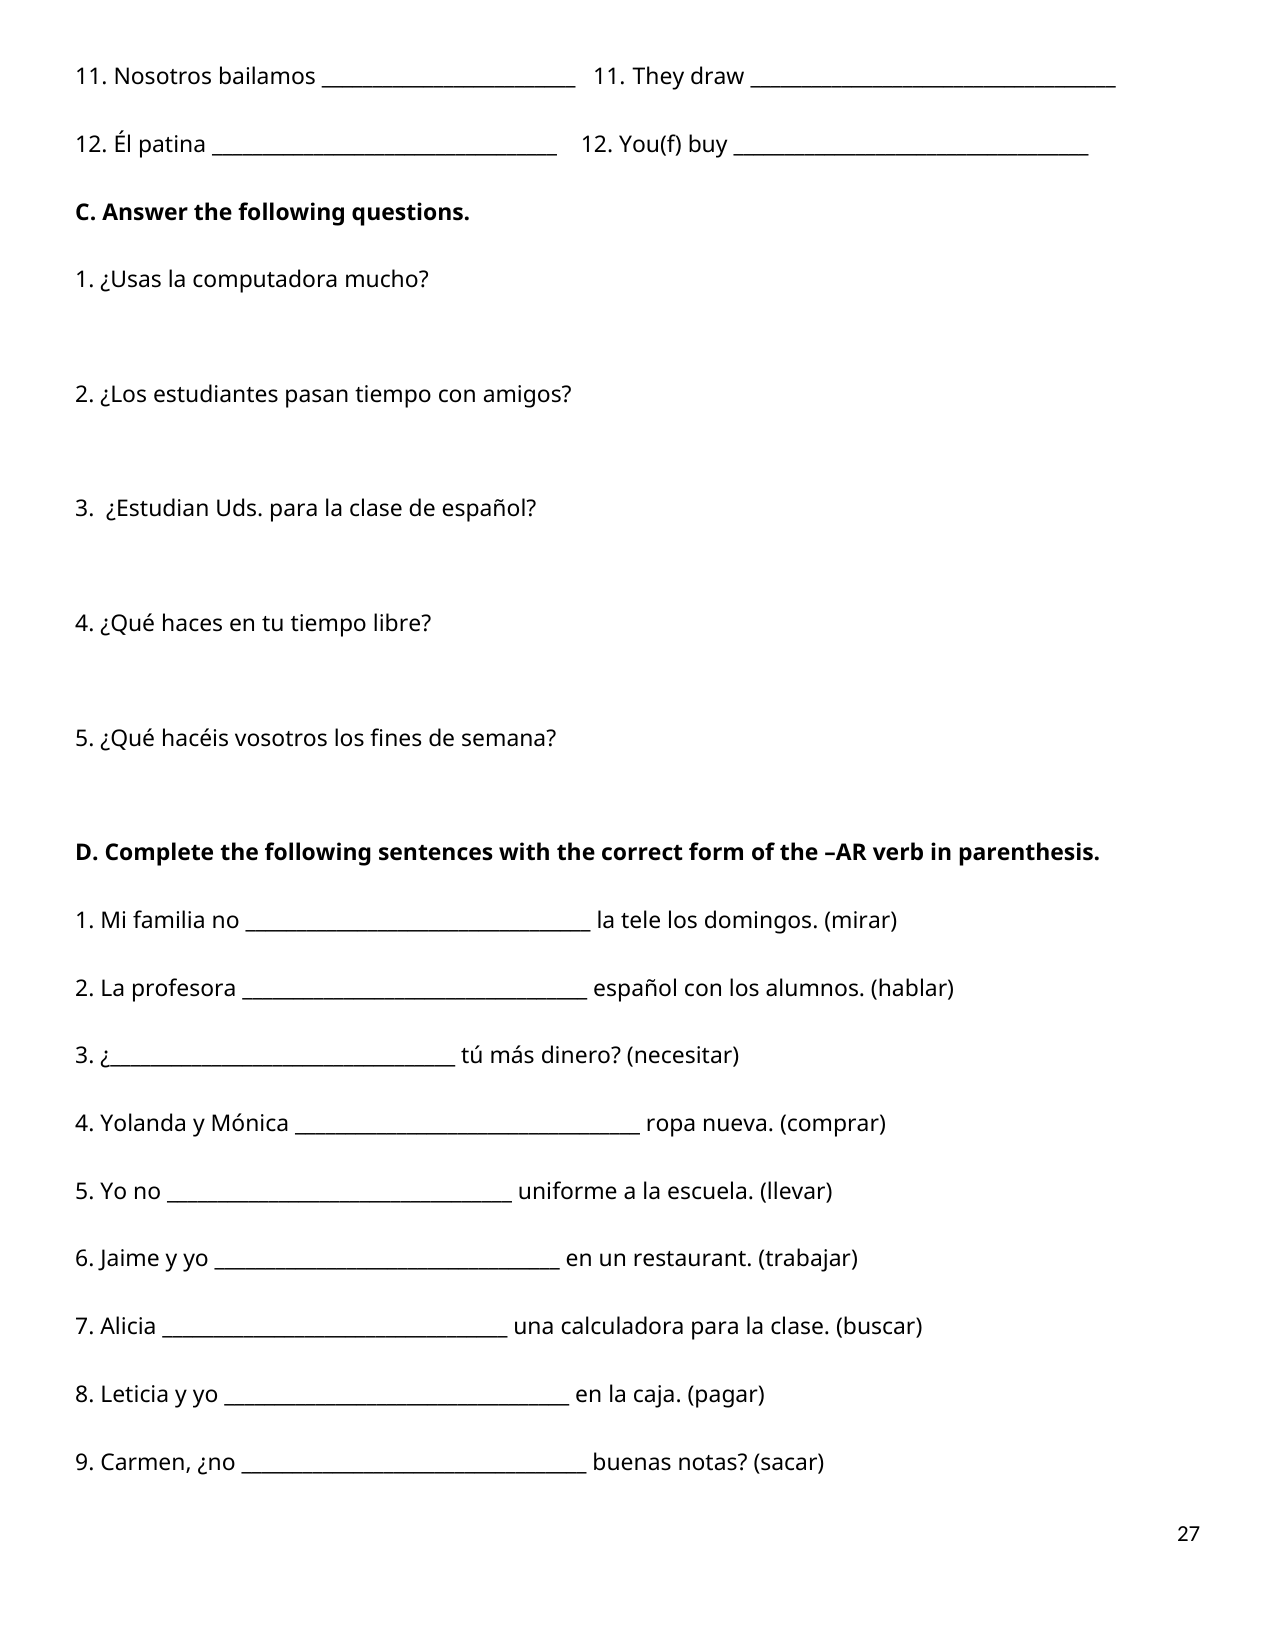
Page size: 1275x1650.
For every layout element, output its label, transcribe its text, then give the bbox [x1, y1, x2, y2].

text 9. Carmen, ¿no __________________________________ buenas notas? (sacar) [75, 1445, 1200, 1477]
text 5. Yo no __________________________________ uniforme a la escuela. (llevar) [75, 1174, 1200, 1206]
text 4. Yolanda y Mónica __________________________________ ropa nueva. (comprar) [75, 1107, 1200, 1138]
text 4. ¿Qué haces en tu tiempo libre? [75, 607, 1200, 638]
text D. Complete the following sentences with the correct form of the –AR verb in parenthesis. [75, 836, 1200, 867]
text 3. ¿Estudian Uds. para la clase de español? [75, 492, 1200, 523]
text 2. La profesora __________________________________ español con los alumnos. (hablar) [75, 971, 1200, 1003]
text 1. Mi familia no __________________________________ la tele los domingos. (mirar) [75, 904, 1200, 935]
text 8. Leticia y yo __________________________________ en la caja. (pagar) [75, 1378, 1200, 1409]
text 3. ¿__________________________________ tú más dinero? (necesitar) [75, 1039, 1200, 1070]
text 7. Alicia __________________________________ una calculadora para la clase. (buscar) [75, 1310, 1200, 1341]
text 6. Jaime y yo __________________________________ en un restaurant. (trabajar) [75, 1242, 1200, 1273]
text 5. ¿Qué hacéis vosotros los fines de semana? [75, 721, 1200, 753]
text 2. ¿Los estudiantes pasan tiempo con amigos? [75, 378, 1200, 409]
text 12. Él patina __________________________________ 12. You(f) buy ___________________________________ [75, 128, 1200, 159]
text C. Answer the following questions. [75, 195, 1200, 227]
text 11. Nosotros bailamos _________________________ 11. They draw ____________________________________ [75, 60, 1200, 91]
text 1. ¿Usas la computadora mucho? [75, 263, 1200, 294]
